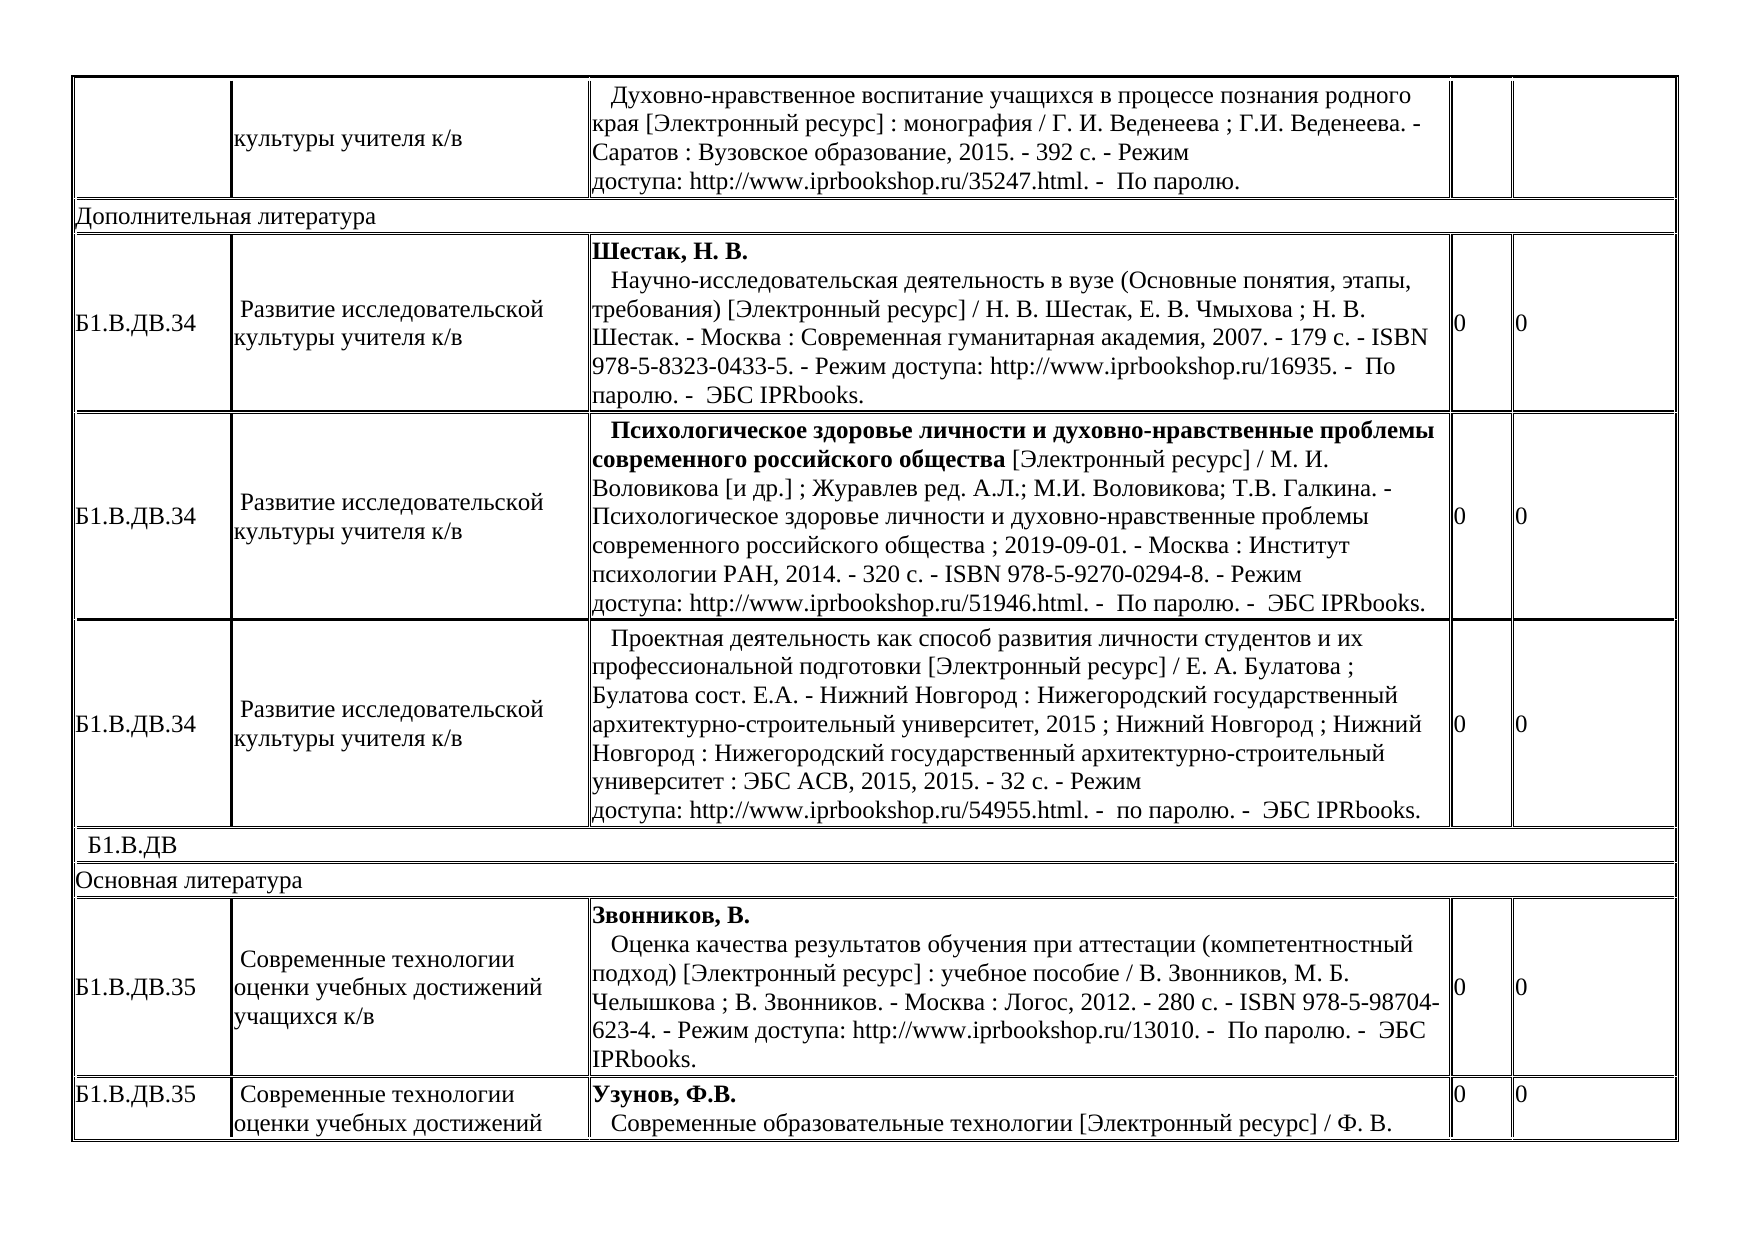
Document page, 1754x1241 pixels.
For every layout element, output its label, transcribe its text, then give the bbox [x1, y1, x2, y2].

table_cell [231, 1078, 589, 1138]
table_cell 0 [1453, 899, 1511, 1074]
table_cell Б1.В.ДВ.34 [75, 231, 231, 410]
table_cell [590, 77, 1451, 196]
table_cell 0 [1451, 1078, 1512, 1138]
table_cell 0 [1513, 78, 1675, 196]
table_cell 0 [1453, 235, 1511, 410]
table_cell Развитие исследовательской культуры учителя к/в [233, 414, 588, 618]
table_cell 0 [1514, 410, 1676, 618]
table_cell Звонников, В. Оценка качества результатов обучения при аттестации (компетентностный подход) [Электронный ресурс] : учебное пособие / В. Звонников, М. Б. Челышкова ; В. Звонников. - Москва : Логос, 2012. - 280 с. - ISBN 978-5-98704-623-4. - Режим доступа: http://www.iprbookshop.ru/13010. - По паролю. - ЭБС IPRbooks. [591, 899, 1449, 1074]
table_cell Б1.В.ДВ.34 [75, 78, 231, 196]
table_cell Б1.В.ДВ [73, 826, 1677, 861]
table_cell Развитие исследовательской культуры учителя к/в [233, 235, 588, 410]
table_cell Дополнительная литература [75, 196, 1676, 231]
table_cell Шестак, Н. В. Научно-исследовательская деятельность в вузе (Основные понятия, этапы, требования) [Электронный ресурс] / Н. В. Шестак, Е. В. Чмыхова ; Н. В. Шестак. - Москва : Современная гуманитарная академия, 2007. - 179 с. - ISBN 978-5-8323-0433-5. - Режим доступа: http://www.iprbookshop.ru/16935. - По паролю. - ЭБС IPRbooks. [591, 235, 1449, 410]
table_cell Б1.В.ДВ.35 [75, 1075, 231, 1138]
table_cell Современные технологии оценки учебных достижений учащихся к/в [233, 899, 588, 1074]
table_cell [590, 1075, 1451, 1138]
table_cell 0 [1514, 618, 1677, 826]
table_cell Б1.В.ДВ.34 [73, 618, 230, 826]
table_cell Основная литература [73, 861, 1677, 896]
table_cell 0 [1453, 414, 1511, 618]
table_cell 0 [1513, 1075, 1676, 1138]
table_cell 0 [1513, 231, 1676, 410]
table_cell Б1.В.ДВ.34 [75, 410, 230, 618]
table_cell Проектная деятельность как способ развития личности студентов и их профессиональной подготовки [Электронный ресурс] / Е. А. Булатова ; Булатова сост. Е.А. - Нижний Новгород : Нижегородский государственный архитектурно-строительный университет, 2015 ; Нижний Новгород ; Нижний Новгород : Нижегородский государственный архитектурно-строительный университет : ЭБС АСВ, 2015, 2015. - 32 c. - Режим доступа: http://www.iprbookshop.ru/54955.html. - по паролю. - ЭБС IPRbooks. [591, 621, 1449, 826]
table_cell Б1.В.ДВ.35 [73, 896, 231, 1074]
table_cell Психологическое здоровье личности и духовно-нравственные проблемы современного российского общества [Электронный ресурс] / М. И. Воловикова [и др.] ; Журавлев ред. А.Л.; М.И. Воловикова; Т.В. Галкина. - Психологическое здоровье личности и духовно-нравственные проблемы современного российского общества ; 2019-09-01. - Москва : Институт психологии РАН, 2014. - 320 c. - ISBN 978-5-9270-0294-8. - Режим доступа: http://www.iprbookshop.ru/51946.html. - По паролю. - ЭБС IPRbooks. [591, 414, 1449, 618]
table_cell 0 [1513, 896, 1677, 1074]
table_cell Развитие исследовательской культуры учителя к/в [233, 621, 588, 826]
table_cell 0 [1453, 621, 1511, 826]
table_cell 0 [1451, 78, 1512, 196]
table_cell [231, 78, 589, 196]
